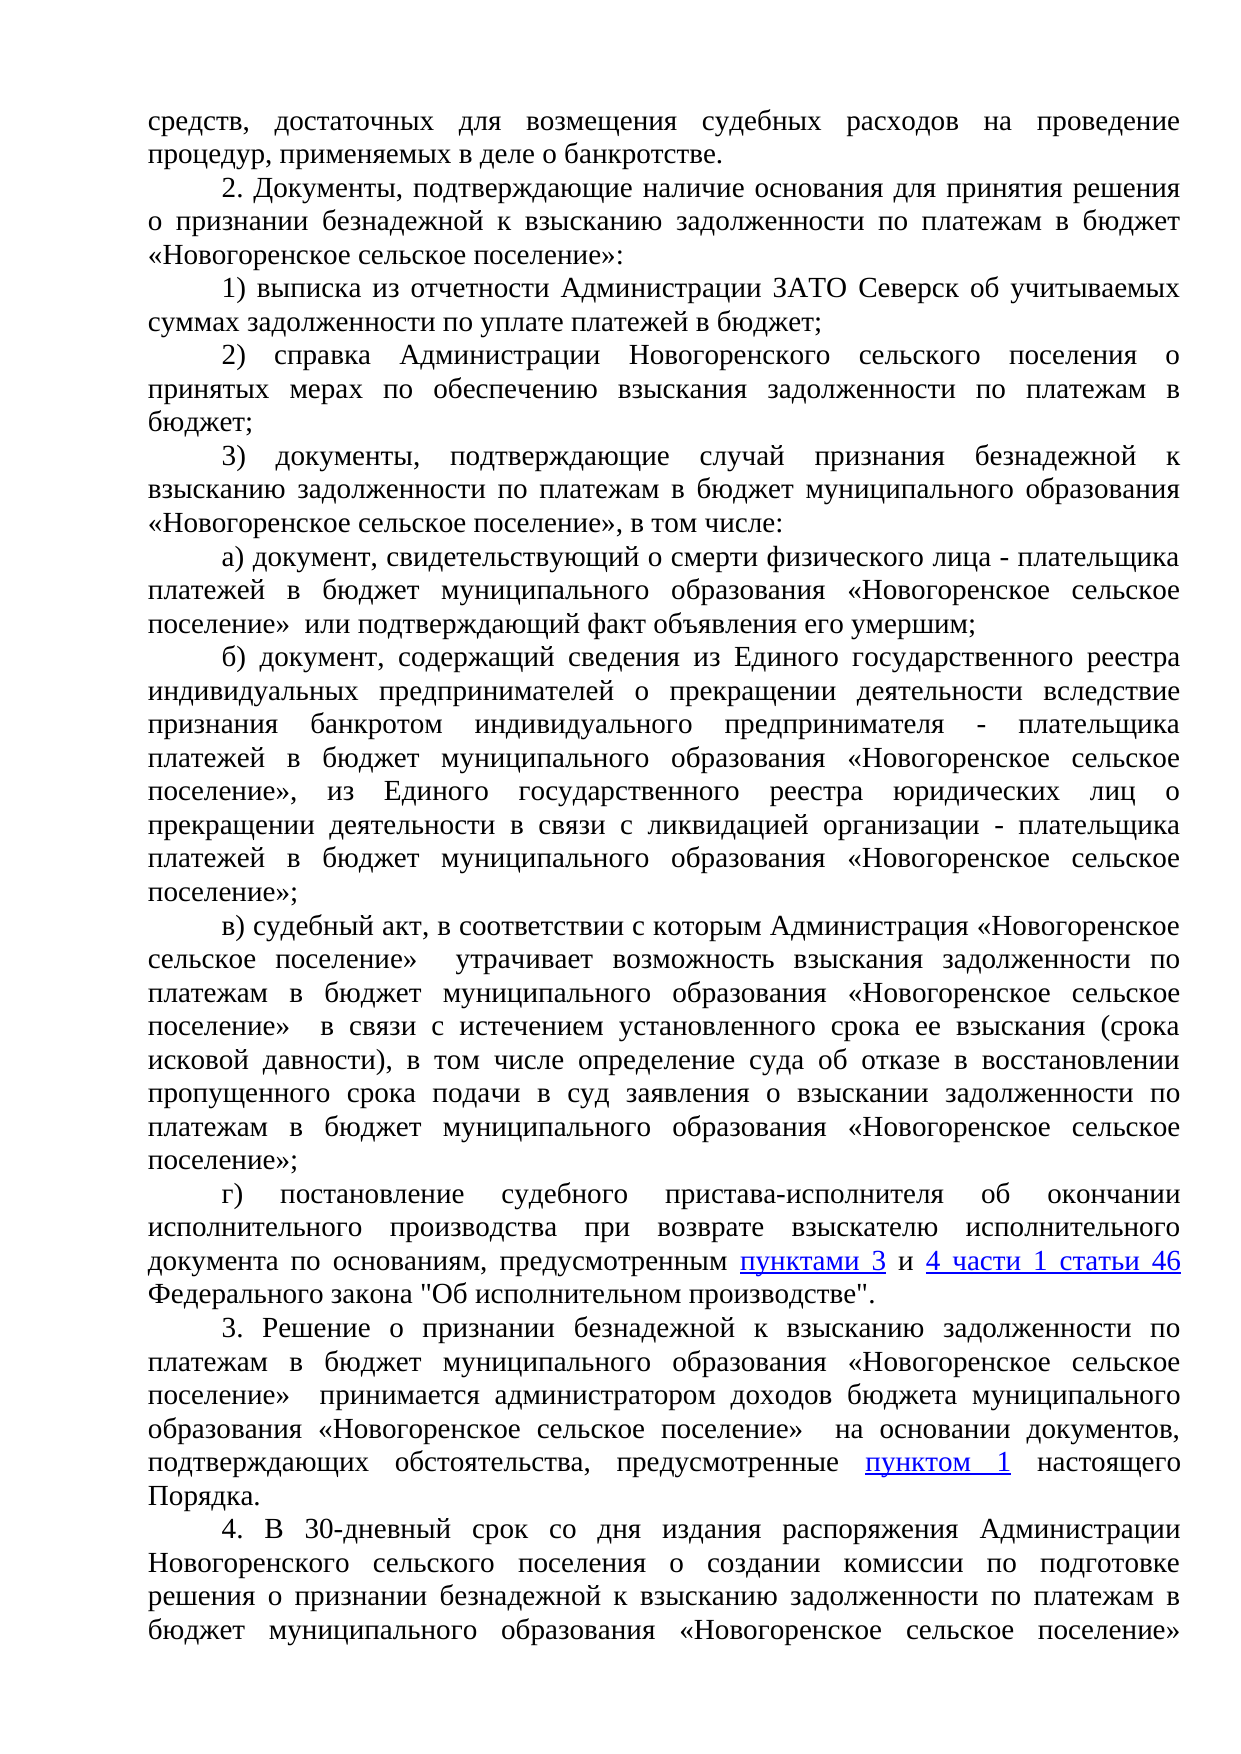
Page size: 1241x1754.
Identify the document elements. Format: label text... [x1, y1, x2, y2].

text 3) документы, подтверждающие случай признания безнадежной к взысканию задолженности по платежам в бюджет муниципального образования «Новогоренское сельское поселение», в том числе: [148, 438, 1181, 539]
text а) документ, свидетельствующий о смерти физического лица - плательщика платежей в бюджет муниципального образования «Новогоренское сельское поселение» или подтверждающий факт объявления его умершим; [148, 539, 1181, 639]
text г) постановление судебного пристава-исполнителя об окончании исполнительного производства при возврате взыскателю исполнительного документа по основаниям, предусмотренным пунктами 3 и 4 части 1 статьи 46 Федерального закона "Об исполнительном производстве". [148, 1176, 1181, 1310]
text 3. Решение о признании безнадежной к взысканию задолженности по платежам в бюджет муниципального образования «Новогоренское сельское поселение» принимается администратором доходов бюджета муниципального образования «Новогоренское сельское поселение» на основании документов, подтверждающих обстоятельства, предусмотренные пунктом 1 настоящего Порядка. [148, 1310, 1181, 1511]
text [148, 103, 1181, 170]
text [148, 1511, 1181, 1646]
text 1) выписка из отчетности Администрации ЗАТО Северск об учитываемых суммах задолженности по уплате платежей в бюджет; [148, 270, 1181, 337]
text 2. Документы, подтверждающие наличие основания для принятия решения о признании безнадежной к взысканию задолженности по платежам в бюджет «Новогоренское сельское поселение»: [148, 170, 1181, 270]
text б) документ, содержащий сведения из Единого государственного реестра индивидуальных предпринимателей о прекращении деятельности вследствие признания банкротом индивидуального предпринимателя - плательщика платежей в бюджет муниципального образования «Новогоренское сельское поселение», из Единого государственного реестра юридических лиц о прекращении деятельности в связи с ликвидацией организации - плательщика платежей в бюджет муниципального образования «Новогоренское сельское поселение»; [148, 639, 1181, 908]
text 2) справка Администрации Новогоренского сельского поселения о принятых мерах по обеспечению взыскания задолженности по платежам в бюджет; [148, 337, 1181, 438]
text в) судебный акт, в соответствии с которым Администрация «Новогоренское сельское поселение» утрачивает возможность взыскания задолженности по платежам в бюджет муниципального образования «Новогоренское сельское поселение» в связи с истечением установленного срока ее взыскания (срока исковой давности), в том числе определение суда об отказе в восстановлении пропущенного срока подачи в суд заявления о взыскании задолженности по платежам в бюджет муниципального образования «Новогоренское сельское поселение»; [148, 908, 1181, 1176]
